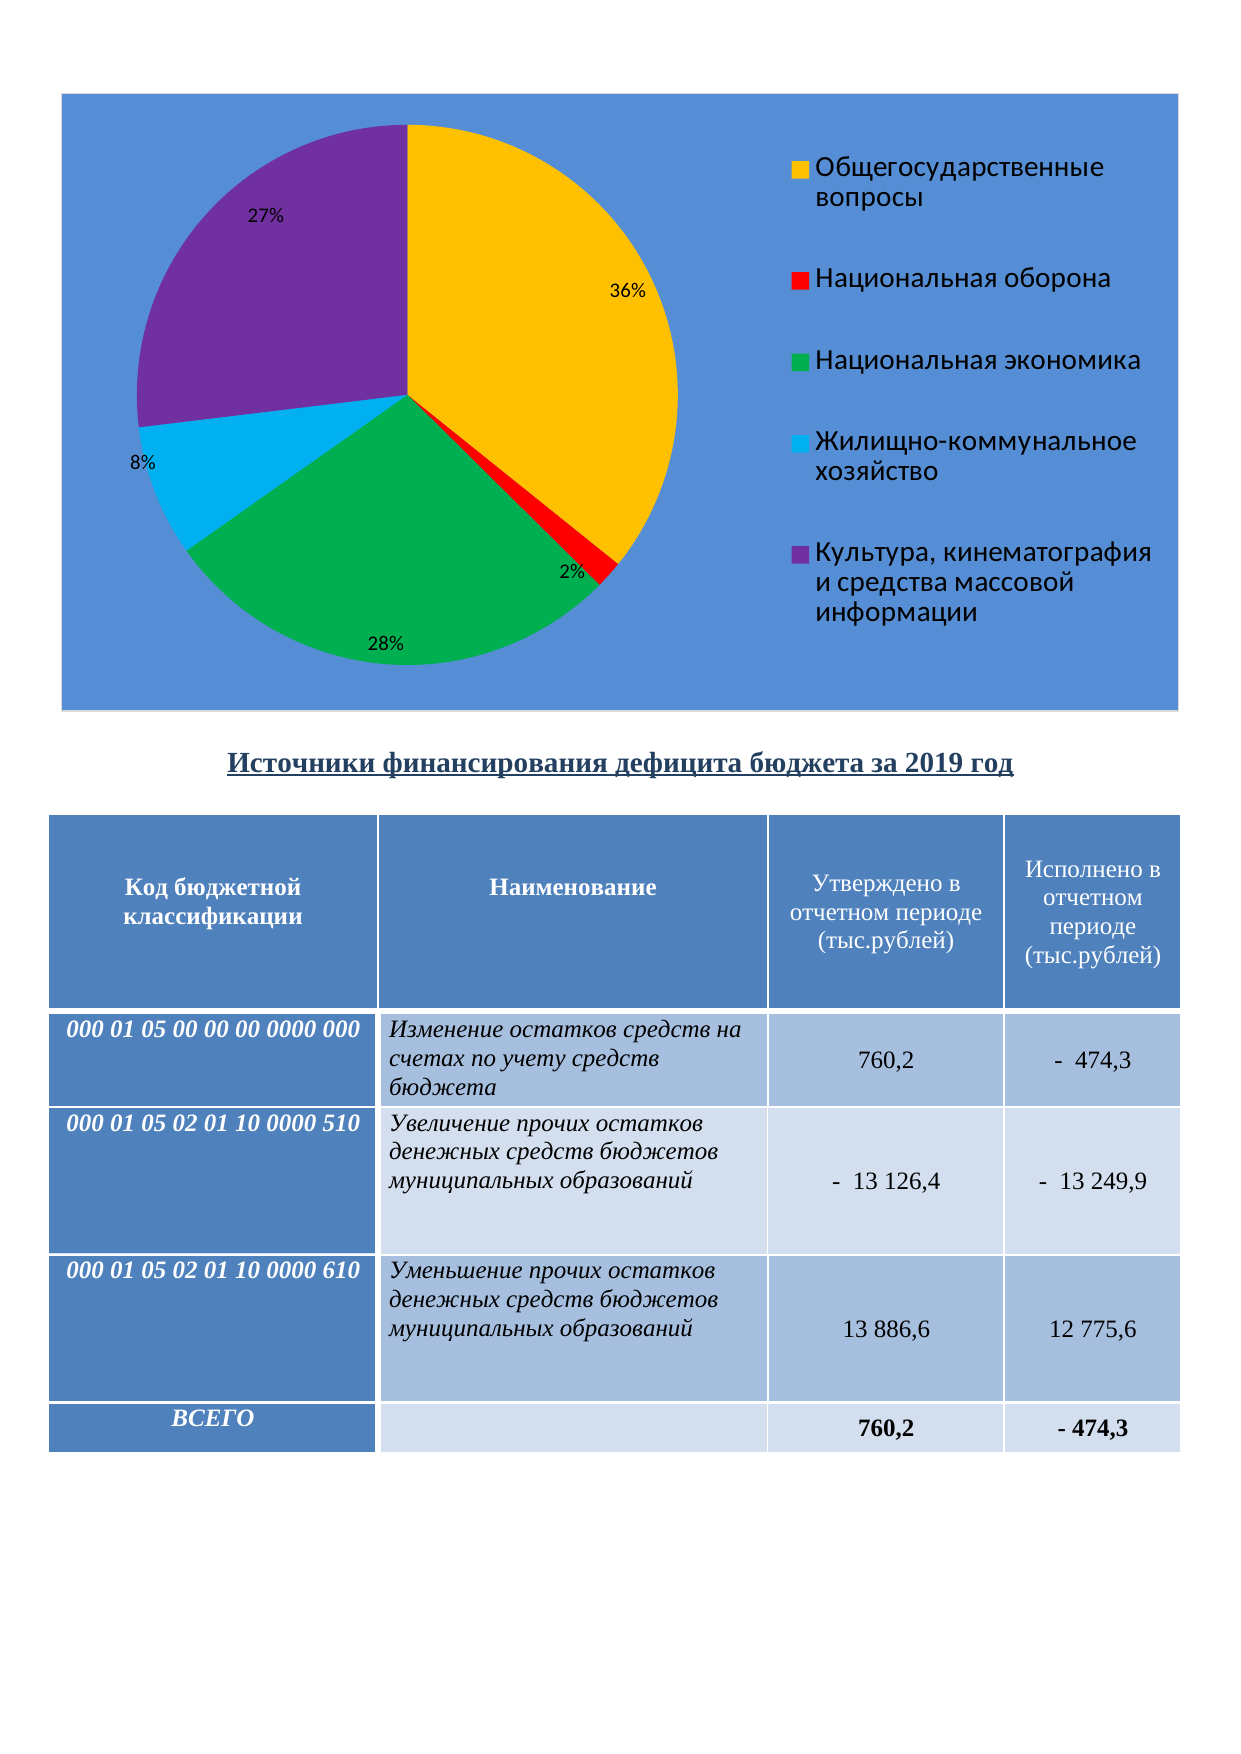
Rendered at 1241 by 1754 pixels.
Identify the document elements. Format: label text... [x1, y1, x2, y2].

table_cell ВСЕГО [49, 1404, 375, 1452]
table_cell 000 01 05 02 01 10 0000 510 [49, 1108, 375, 1253]
table_cell - 13 126,4 [768, 1108, 1003, 1253]
table_header Код бюджетной классификации [49, 815, 377, 1008]
table_cell 13 886,6 [769, 1256, 1003, 1401]
table_cell 760,2 [769, 1014, 1003, 1106]
table_cell 760,2 [768, 1404, 1003, 1452]
table_cell [381, 1404, 767, 1452]
table_cell Увеличение прочих остатков денежных средств бюджетов муниципальных образований [381, 1108, 767, 1253]
table_cell 000 01 05 02 01 10 0000 610 [49, 1256, 375, 1401]
table_cell 000 01 05 00 00 00 0000 000 [49, 1014, 375, 1106]
text Источники финансирования дефицита бюджета за 2019 год [59, 745, 1181, 779]
table_cell - 13 249,9 [1005, 1108, 1180, 1253]
table_cell - 474,3 [1005, 1404, 1180, 1452]
table_cell Изменение остатков средств на счетах по учету средств бюджета [381, 1014, 767, 1106]
table_header Исполнено в отчетном периоде (тыс.рублей) [1005, 815, 1180, 1008]
table_cell Уменьшение прочих остатков денежных средств бюджетов муниципальных образований [381, 1256, 767, 1401]
table_cell - 474,3 [1005, 1014, 1180, 1106]
table_cell 12 775,6 [1005, 1256, 1180, 1401]
table_header Утверждено в отчетном периоде (тыс.рублей) [769, 815, 1003, 1008]
table_header Наименование [379, 815, 767, 1008]
